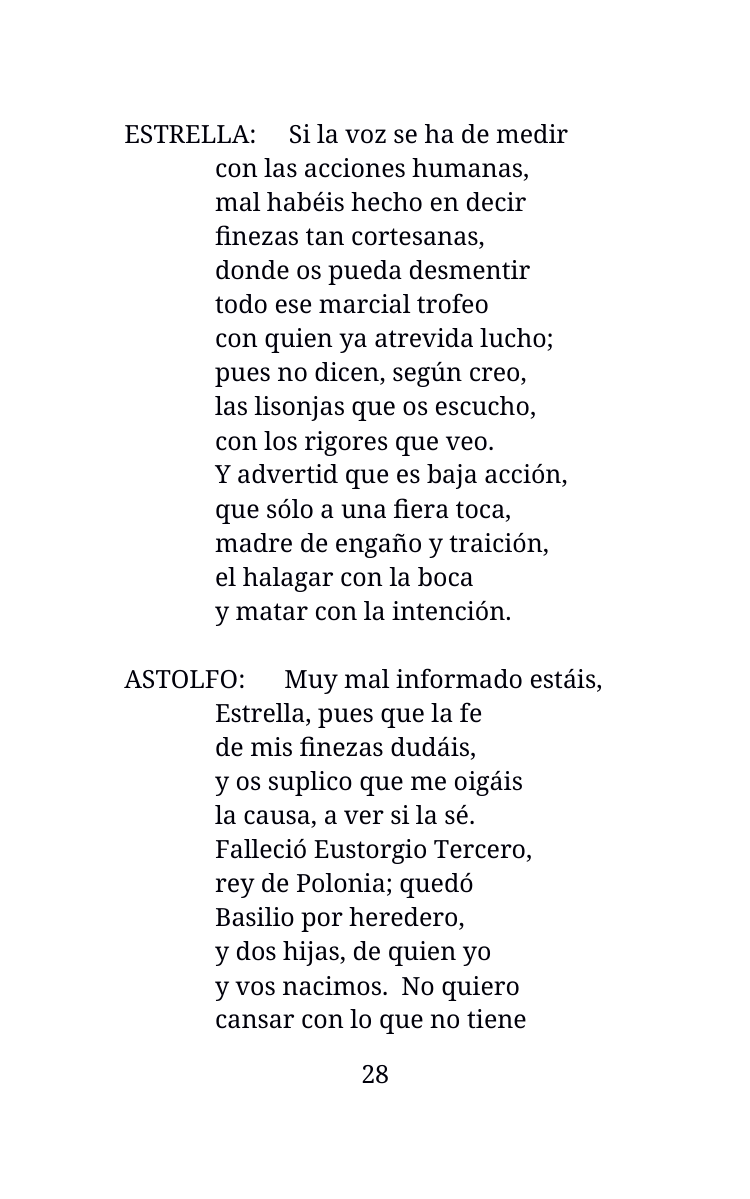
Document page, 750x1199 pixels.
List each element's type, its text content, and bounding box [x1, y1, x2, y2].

text madre de engaño y traición, [94, 525, 656, 559]
text cansar con lo que no tiene [94, 1002, 656, 1036]
text Estrella, pues que la fe [94, 696, 656, 730]
text ESTRELLA: Si la voz se ha de medir [94, 117, 656, 151]
text de mis finezas dudáis, [94, 730, 656, 764]
text la causa, a ver si la sé. [94, 798, 656, 832]
text ASTOLFO: Muy mal informado estáis, [94, 662, 656, 696]
text con las acciones humanas, [94, 151, 656, 185]
text el halagar con la boca [94, 559, 656, 593]
text Basilio por heredero, [94, 900, 656, 934]
text finezas tan cortesanas, [94, 219, 656, 253]
text las lisonjas que os escucho, [94, 389, 656, 423]
text donde os pueda desmentir [94, 253, 656, 287]
text y vos nacimos. No quiero [94, 968, 656, 1002]
text y dos hijas, de quien yo [94, 934, 656, 968]
text todo ese marcial trofeo [94, 287, 656, 321]
text con quien ya atrevida lucho; [94, 321, 656, 355]
text y matar con la intención. [94, 593, 656, 627]
text con los rigores que veo. [94, 423, 656, 457]
text mal habéis hecho en decir [94, 185, 656, 219]
text pues no dicen, según creo, [94, 355, 656, 389]
text Y advertid que es baja acción, [94, 457, 656, 491]
text Falleció Eustorgio Tercero, [94, 832, 656, 866]
text y os suplico que me oigáis [94, 764, 656, 798]
text rey de Polonia; quedó [94, 866, 656, 900]
text que sólo a una fiera toca, [94, 491, 656, 525]
